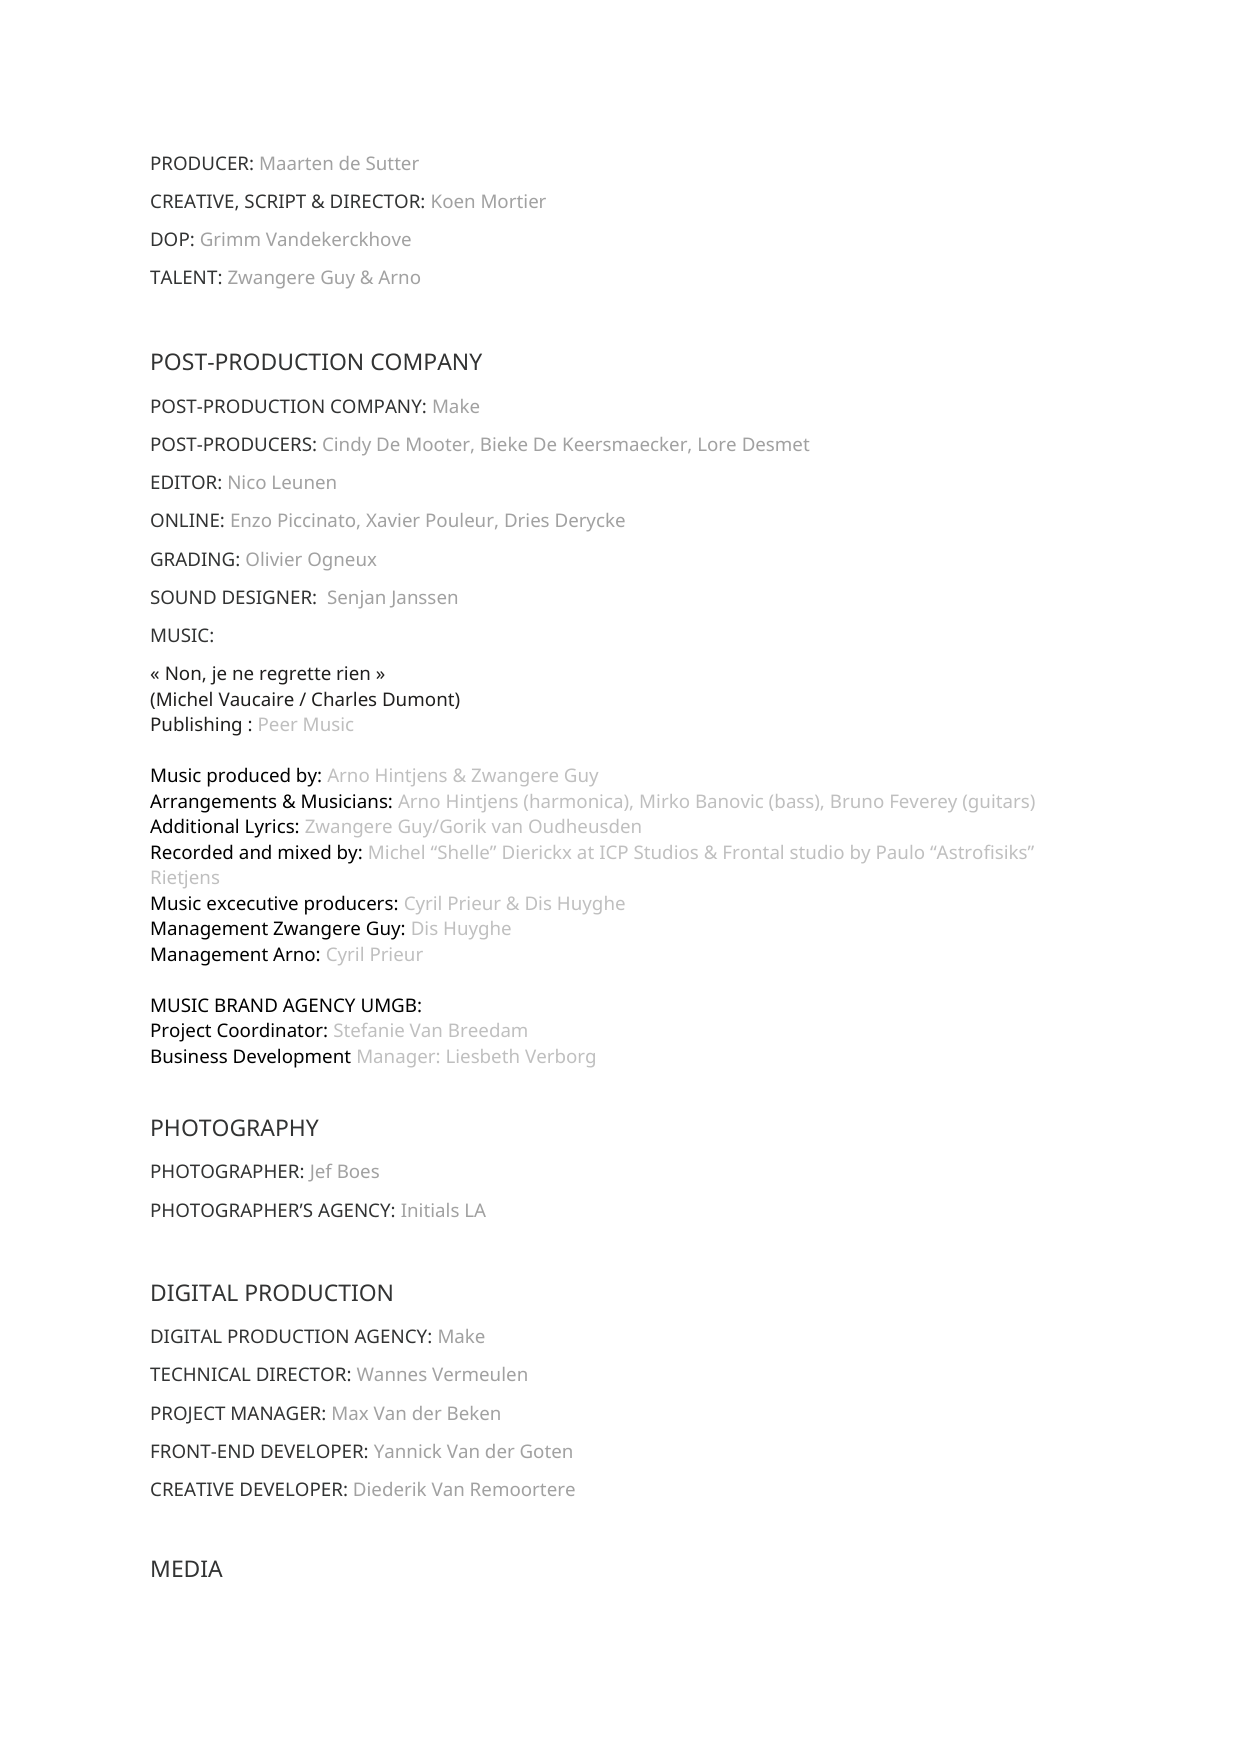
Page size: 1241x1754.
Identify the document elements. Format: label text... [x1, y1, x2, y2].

text « Non, je ne regrette rien » [150, 661, 1090, 686]
text PHOTOGRAPHER’S AGENCY: Initials LA [150, 1197, 1090, 1223]
text Music excecutive producers: Cyril Prieur & Dis Huyghe [150, 890, 1090, 916]
text EDITOR: Nico Leunen [150, 469, 1090, 495]
text Project Coordinator: Stefanie Van Breedam [150, 1018, 1090, 1043]
text POST-PRODUCTION COMPANY [150, 346, 1090, 377]
text mEDIA [150, 1553, 1090, 1584]
text Digital production agency: Make [150, 1323, 1090, 1349]
text Business Development Manager: Liesbeth Verborg [150, 1043, 1090, 1069]
text MUSIC BRAND AGENCY UMGB: [150, 992, 1090, 1018]
text POST-PRODUCERS: Cindy De Mooter, Bieke De Keersmaecker, Lore Desmet [150, 431, 1090, 457]
text MUSIC: [150, 622, 1090, 648]
text DOP: Grimm Vandekerckhove [150, 226, 1090, 252]
text TALENT: Zwangere Guy & Arno [150, 265, 1090, 290]
text Digital production [150, 1235, 1090, 1308]
text PHOTOGRAPHY [150, 1112, 1090, 1143]
text Front-end Developer: Yannick Van der Goten [150, 1438, 1090, 1463]
text Creative developer: Diederik Van Remoortere [150, 1476, 1090, 1502]
text PRODUCER: Maarten de Sutter [150, 150, 1090, 176]
text Technical Director: Wannes Vermeulen [150, 1362, 1090, 1387]
text ONLINE: Enzo Piccinato, Xavier Pouleur, Dries Derycke [150, 508, 1090, 533]
text Recorded and mixed by: Michel “Shelle” Dierickx at ICP Studios & Frontal studio by Paulo “Astrofisiks” Rietjens [150, 839, 1090, 890]
text Arrangements & Musicians: Arno Hintjens (harmonica), Mirko Banovic (bass), Bruno Feverey (guitars) [150, 788, 1090, 814]
text (Michel Vaucaire / Charles Dumont) [150, 686, 1090, 712]
text CREATIVE, SCRIPT & DIRECTOR: Koen Mortier [150, 188, 1090, 214]
text POST-PRODUCTION COMPANY: Make [150, 393, 1090, 418]
text Management Arno: Cyril Prieur [150, 941, 1090, 967]
text Additional Lyrics: Zwangere Guy/Gorik van Oudheusden [150, 814, 1090, 839]
text Project manager: Max Van der Beken [150, 1400, 1090, 1425]
text Music produced by: Arno Hintjens & Zwangere Guy [150, 763, 1090, 788]
text PHOTOGRAPHER: Jef Boes [150, 1159, 1090, 1184]
text GRADING: Olivier Ogneux [150, 546, 1090, 571]
text SOUND DESIGNER: Senjan Janssen [150, 584, 1090, 609]
text Management Zwangere Guy: Dis Huyghe [150, 916, 1090, 941]
text Publishing : Peer Music [150, 712, 1090, 737]
